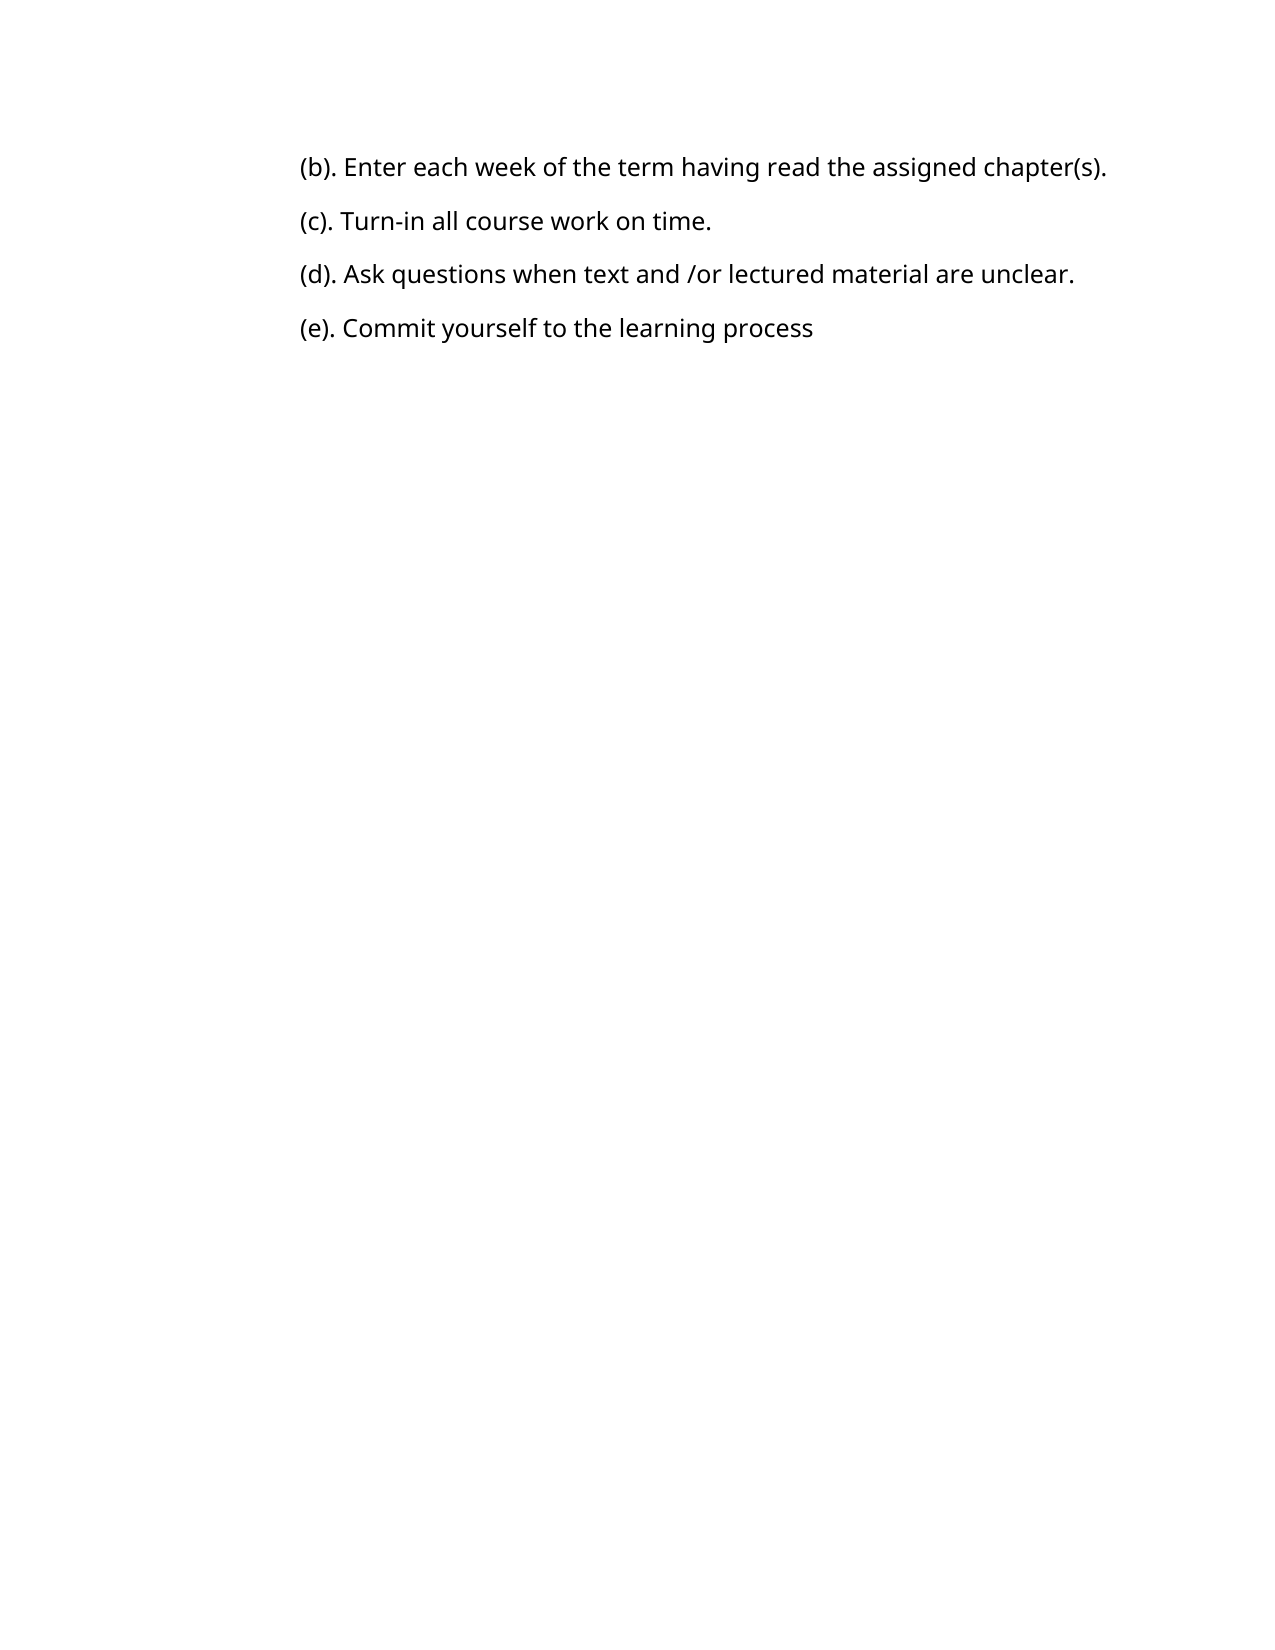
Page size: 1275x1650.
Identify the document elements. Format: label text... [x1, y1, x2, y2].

text (c). Turn-in all course work on time. [150, 203, 1125, 237]
text (e). Commit yourself to the learning process [150, 310, 1125, 344]
text (b). Enter each week of the term having read the assigned chapter(s). [150, 150, 1125, 184]
text (d). Ask questions when text and /or lectured material are unclear. [150, 257, 1125, 291]
